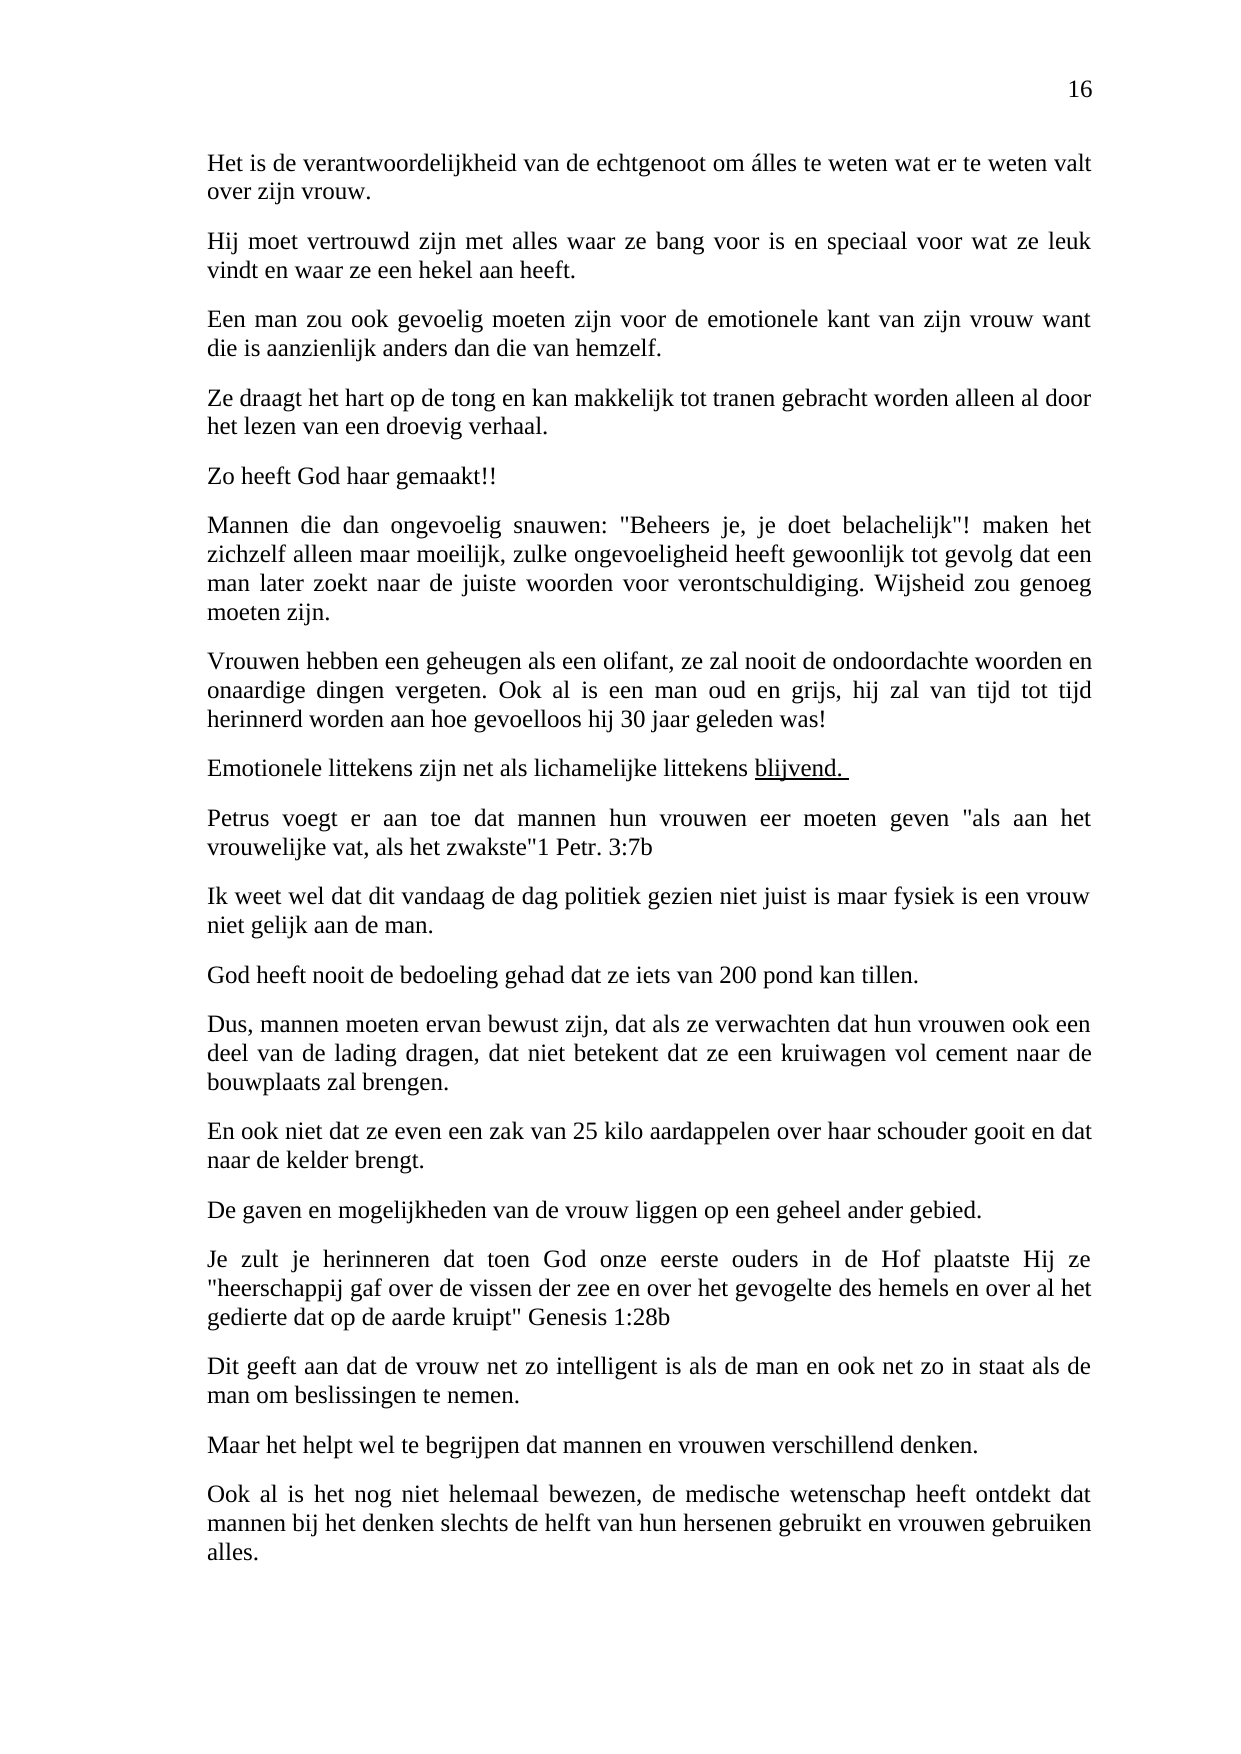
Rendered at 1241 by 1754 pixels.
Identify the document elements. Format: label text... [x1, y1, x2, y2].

text Dus, mannen moeten ervan bewust zijn, dat als ze verwachten dat hun vrouwen ook een deel van de lading dragen, dat niet betekent dat ze een kruiwagen vol cement naar de bouwplaats zal brengen. [207, 1009, 1092, 1096]
text Zo heeft God haar gemaakt!! [207, 461, 1092, 490]
text Je zult je herinneren dat toen God onze eerste ouders in de Hof plaatste Hij ze "heerschappij gaf over de vissen der zee en over het gevogelte des hemels en over al het gedierte dat op de aarde kruipt" Genesis 1:28b [207, 1244, 1092, 1331]
text Emotionele littekens zijn net als lichamelijke littekens blijvend. [207, 753, 1092, 782]
text Petrus voegt er aan toe dat mannen hun vrouwen eer moeten geven "als aan het vrouwelijke vat, als het zwakste"1 Petr. 3:7b [207, 803, 1092, 861]
text Maar het helpt wel te begrijpen dat mannen en vrouwen verschillend denken. [207, 1430, 1092, 1458]
text Het is de verantwoordelijkheid van de echtgenoot om álles te weten wat er te weten valt over zijn vrouw. [207, 148, 1092, 205]
text Mannen die dan ongevoelig snauwen: "Beheers je, je doet belachelijk"! maken het zichzelf alleen maar moeilijk, zulke ongevoeligheid heeft gewoonlijk tot gevolg dat een man later zoekt naar de juiste woorden voor verontschuldiging. Wijsheid zou genoeg moeten zijn. [207, 511, 1092, 626]
text Ook al is het nog niet helemaal bewezen, de medische wetenschap heeft ontdekt dat mannen bij het denken slechts de helft van hun hersenen gebruikt en vrouwen gebruiken alles. [207, 1479, 1092, 1566]
text Een man zou ook gevoelig moeten zijn voor de emotionele kant van zijn vrouw want die is aanzienlijk anders dan die van hemzelf. [207, 304, 1092, 362]
text De gaven en mogelijkheden van de vrouw liggen op een geheel ander gebied. [207, 1195, 1092, 1223]
text Hij moet vertrouwd zijn met alles waar ze bang voor is en speciaal voor wat ze leuk vindt en waar ze een hekel aan heeft. [207, 226, 1092, 283]
text God heeft nooit de bedoeling gehad dat ze iets van kan tillen. [207, 960, 1092, 988]
text Ik weet wel dat dit vandaag de dag politiek gezien niet juist is maar fysiek is een vrouw niet gelijk aan de man. [207, 881, 1092, 939]
text Vrouwen hebben een geheugen als een olifant, ze zal nooit de ondoordachte woorden en onaardige dingen vergeten. Ook al is een man oud en grijs, hij zal van tijd tot tijd herinnerd worden aan hoe gevoelloos hij 30 jaar geleden was! [207, 646, 1092, 733]
text En ook niet dat ze even een zak van aardappelen over haar schouder gooit en dat naar de kelder brengt. [207, 1116, 1092, 1174]
text Dit geeft aan dat de vrouw net zo intelligent is als de man en ook net zo in staat als de man om beslissingen te nemen. [207, 1351, 1092, 1409]
text Ze draagt het hart op de tong en kan makkelijk tot tranen gebracht worden alleen al door het lezen van een droevig verhaal. [207, 383, 1092, 440]
